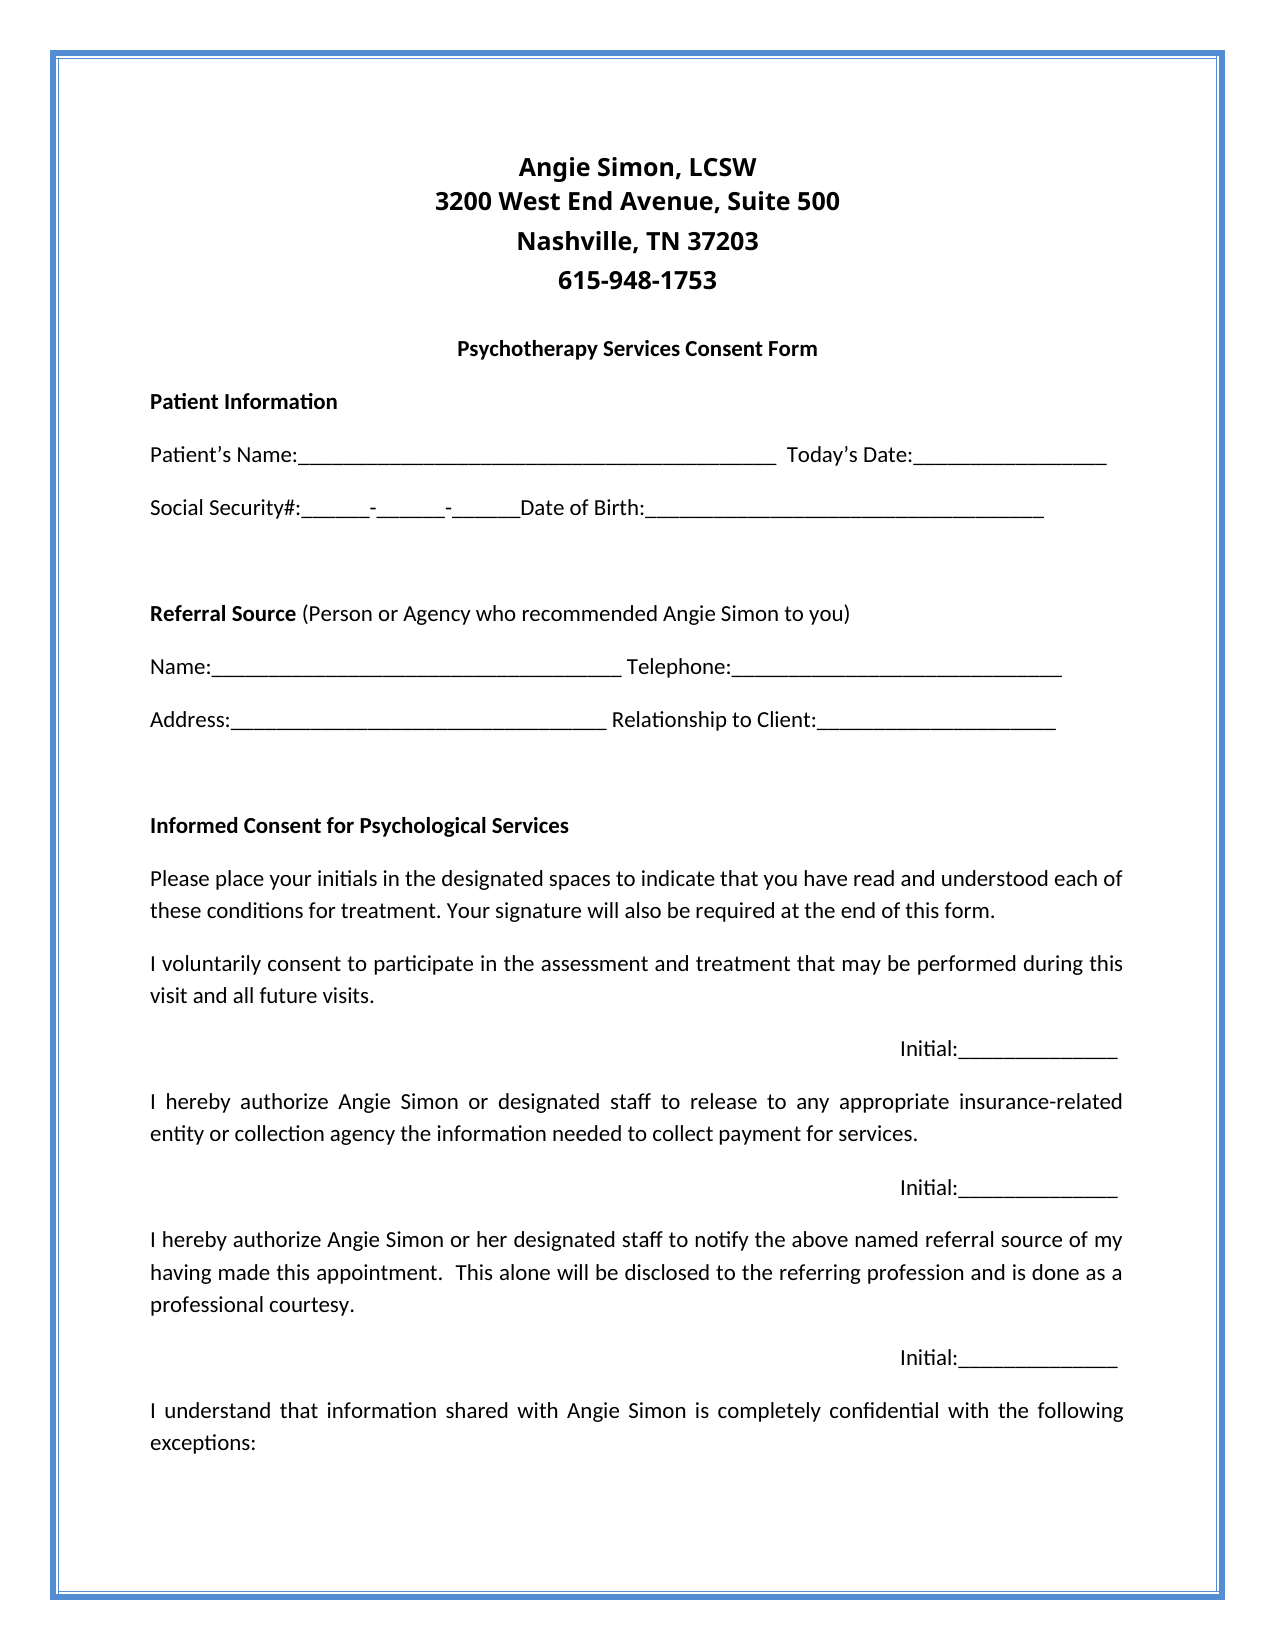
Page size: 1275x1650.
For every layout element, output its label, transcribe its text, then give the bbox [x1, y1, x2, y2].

text Nashville, TN 37203 [150, 223, 1125, 257]
text I hereby authorize Angie Simon or designated staff to release to any appropriate insurance-related entity or collection agency the information needed to collect payment for services. [150, 1087, 1125, 1148]
text Referral Source (Person or Agency who recommended Angie Simon to you) [150, 599, 1125, 627]
text I understand that information shared with Angie Simon is completely confidential with the following exceptions: [150, 1396, 1125, 1456]
text Patient Information [150, 387, 1125, 415]
text Initial:______________ [150, 1343, 1125, 1371]
text Initial:______________ [150, 1173, 1125, 1201]
text Please place your initials in the designated spaces to indicate that you have read and understood each of these conditions for treatment. Your signature will also be required at the end of this form. [150, 864, 1125, 924]
text Patient’s Name:__________________________________________ Today’s Date:_________________ [150, 440, 1125, 468]
text Initial:______________ [150, 1034, 1125, 1062]
text I hereby authorize Angie Simon or her designated staff to notify the above named referral source of my having made this appointment. This alone will be disclosed to the referring profession and is done as a professional courtesy. [150, 1226, 1125, 1318]
text Psychotherapy Services Consent Form [150, 334, 1125, 362]
text 615-948-1753 [150, 262, 1125, 296]
text Informed Consent for Psychological Services [150, 811, 1125, 839]
text Social Security#:______-______-______Date of Birth:___________________________________ [150, 493, 1125, 521]
text 3200 West End Avenue, Suite 500 [150, 184, 1125, 218]
text Address:_________________________________ Relationship to Client:_____________________ [150, 705, 1125, 733]
text Name:____________________________________ Telephone:_____________________________ [150, 652, 1125, 680]
text Angie Simon, LCSW [150, 150, 1125, 184]
text I voluntarily consent to participate in the assessment and treatment that may be performed during this visit and all future visits. [150, 949, 1125, 1009]
